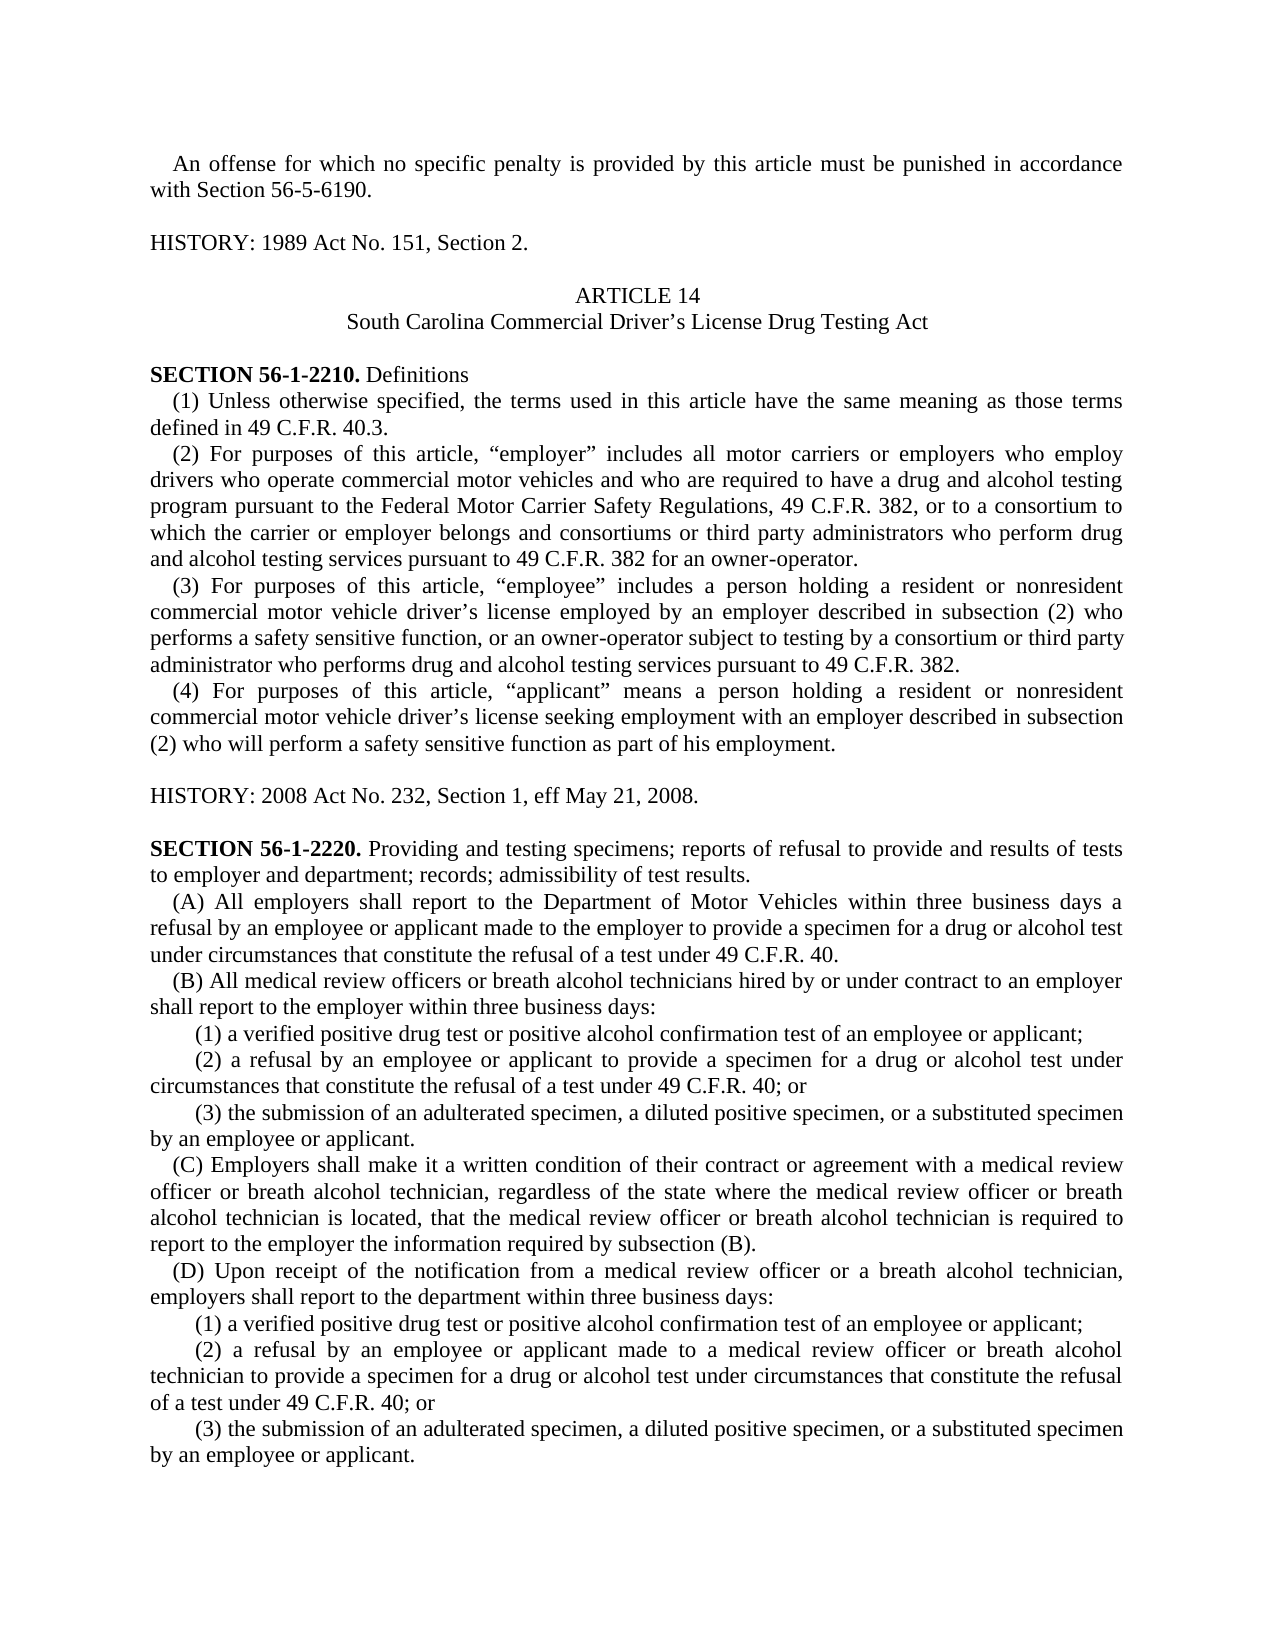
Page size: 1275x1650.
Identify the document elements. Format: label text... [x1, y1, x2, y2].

text ARTICLE 14 [150, 282, 1125, 308]
text South Carolina Commercial Driver’s License Drug Testing Act [150, 308, 1125, 334]
text (2) a refusal by an employee or applicant to provide a specimen for a drug or alcohol test under circumstances that constitute the refusal of a test under 49 C.F.R. 40; or [150, 1046, 1125, 1099]
text (1) Unless otherwise specified, the terms used in this article have the same meaning as those terms defined in 49 C.F.R. 40.3. [150, 387, 1125, 440]
text SECTION 56-1-2220. Providing and testing specimens; reports of refusal to provide and results of tests to employer and department; records; admissibility of test results. [150, 835, 1125, 888]
text (4) For purposes of this article, “applicant” means a person holding a resident or nonresident commercial motor vehicle driver’s license seeking employment with an employer described in subsection (2) who will perform a safety sensitive function as part of his employment. [150, 677, 1125, 756]
text HISTORY: 1989 Act No. 151, Section 2. [150, 229, 1125, 255]
text (3) the submission of an adulterated specimen, a diluted positive specimen, or a substituted specimen by an employee or applicant. [150, 1415, 1125, 1468]
text (2) For purposes of this article, “employer” includes all motor carriers or employers who employ drivers who operate commercial motor vehicles and who are required to have a drug and alcohol testing program pursuant to the Federal Motor Carrier Safety Regulations, 49 C.F.R. 382, or to a consortium to which the carrier or employer belongs and consortiums or third party administrators who perform drug and alcohol testing services pursuant to 49 C.F.R. 382 for an owner-operator. [150, 440, 1125, 572]
text (B) All medical review officers or breath alcohol technicians hired by or under contract to an employer shall report to the employer within three business days: [150, 967, 1125, 1020]
text An offense for which no specific penalty is provided by this article must be punished in accordance with Section 56-5-6190. [150, 150, 1125, 203]
text (3) For purposes of this article, “employee” includes a person holding a resident or nonresident commercial motor vehicle driver’s license employed by an employer described in subsection (2) who performs a safety sensitive function, or an owner-operator subject to testing by a consortium or third party administrator who performs drug and alcohol testing services pursuant to 49 C.F.R. 382. [150, 572, 1125, 677]
text (A) All employers shall report to the Department of Motor Vehicles within three business days a refusal by an employee or applicant made to the employer to provide a specimen for a drug or alcohol test under circumstances that constitute the refusal of a test under 49 C.F.R. 40. [150, 888, 1125, 967]
text (3) the submission of an adulterated specimen, a diluted positive specimen, or a substituted specimen by an employee or applicant. [150, 1099, 1125, 1151]
text (2) a refusal by an employee or applicant made to a medical review officer or breath alcohol technician to provide a specimen for a drug or alcohol test under circumstances that constitute the refusal of a test under 49 C.F.R. 40; or [150, 1336, 1125, 1415]
text HISTORY: 2008 Act No. 232, Section 1, eff May 21, 2008. [150, 782, 1125, 809]
text (C) Employers shall make it a written condition of their contract or agreement with a medical review officer or breath alcohol technician, regardless of the state where the medical review officer or breath alcohol technician is located, that the medical review officer or breath alcohol technician is required to report to the employer the information required by subsection (B). [150, 1151, 1125, 1257]
text (1) a verified positive drug test or positive alcohol confirmation test of an employee or applicant; [150, 1309, 1125, 1336]
text (D) Upon receipt of the notification from a medical review officer or a breath alcohol technician, employers shall report to the department within three business days: [150, 1257, 1125, 1309]
text SECTION 56-1-2210. Definitions [150, 361, 1125, 387]
text (1) a verified positive drug test or positive alcohol confirmation test of an employee or applicant; [150, 1020, 1125, 1046]
